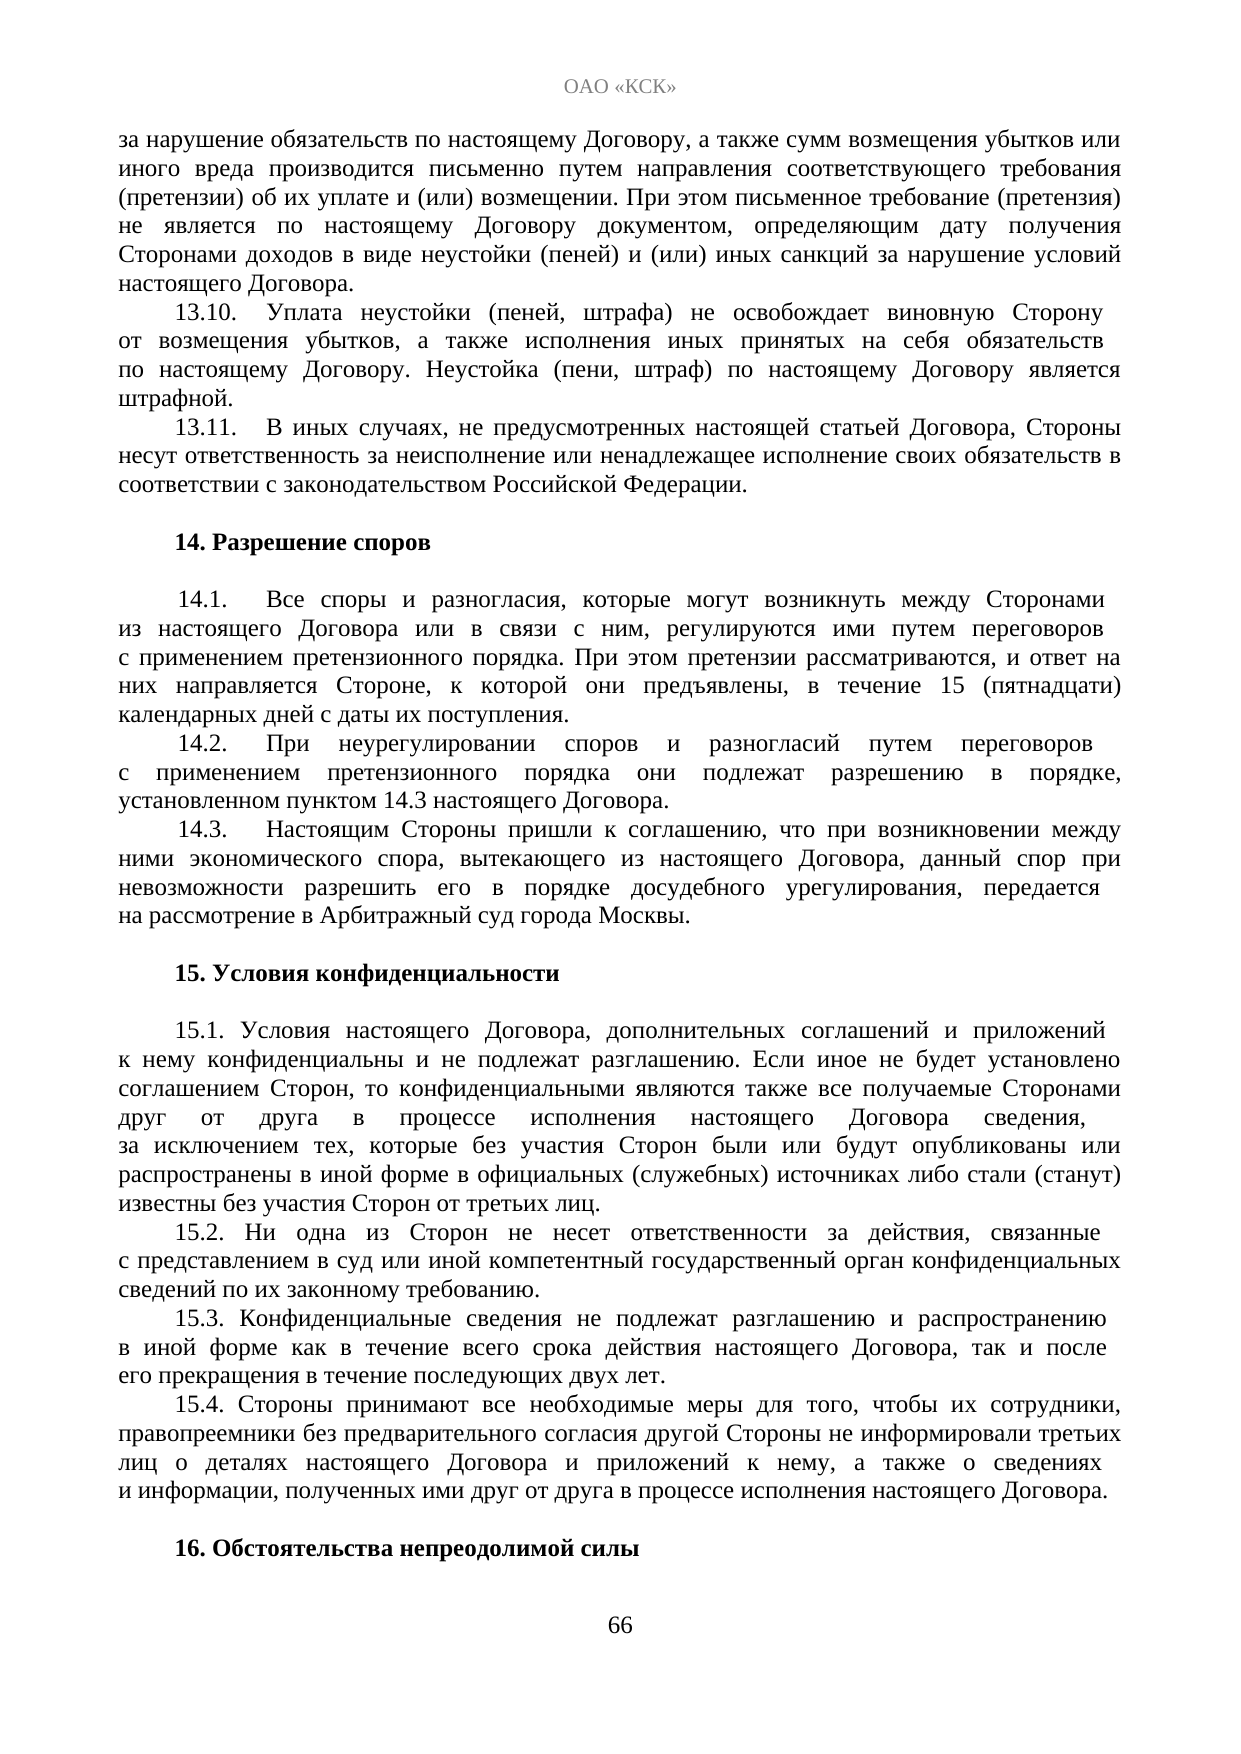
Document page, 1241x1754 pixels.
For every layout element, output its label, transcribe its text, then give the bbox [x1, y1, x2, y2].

list Уплата неустойки (пеней, штрафа) не освобождает виновную Сторону от возмещения убытков, а также исполнения иных принятых на себя обязательств по настоящему Договору. Неустойка (пени, штраф) по настоящему Договору является штрафной. [118, 297, 1122, 412]
text 14. Разрешение споров [118, 527, 1122, 556]
text 15.1. Условия настоящего Договора, дополнительных соглашений и приложений к нему конфиденциальны и не подлежат разглашению. Если иное не будет установлено соглашением Сторон, то конфиденциальными являются также все получаемые Сторонами друг от друга в процессе исполнения настоящего Договора сведения, за исключением тех, которые без участия Сторон были или будут опубликованы или распространены в иной форме в официальных (служебных) источниках либо стали (станут) известны без участия Сторон от третьих лиц. [118, 1016, 1122, 1217]
list При неурегулировании споров и разногласий путем переговоров с применением претензионного порядка они подлежат разрешению в порядке, установленном пунктом 14.3 настоящего Договора. [118, 728, 1122, 814]
list Все споры и разногласия, которые могут возникнуть между Сторонами из настоящего Договора или в связи с ним, регулируются ими путем переговоров с применением претензионного порядка. При этом претензии рассматриваются, и ответ на них направляется Стороне, к которой они предъявлены, в течение 15 (пятнадцати) календарных дней с даты их поступления. [118, 584, 1122, 728]
text 16. Обстоятельства непреодолимой силы [118, 1533, 1122, 1562]
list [118, 124, 1122, 297]
list В иных случаях, не предусмотренных настоящей статьей Договора, Стороны несут ответственность за неисполнение или ненадлежащее исполнение своих обязательств в соответствии с законодательством Российской Федерации. [118, 412, 1122, 498]
list Настоящим Стороны пришли к соглашению, что при возникновении между ними экономического спора, вытекающего из настоящего Договора, данный спор при невозможности разрешить его в порядке досудебного урегулирования, передается на рассмотрение в Арбитражный суд города Москвы. [118, 814, 1122, 929]
text 15.3. Конфиденциальные сведения не подлежат разглашению и распространению в иной форме как в течение всего срока действия настоящего Договора, так и после его прекращения в течение последующих двух лет. [118, 1303, 1122, 1389]
text 15.2. Ни одна из Сторон не несет ответственности за действия, связанные с представлением в суд или иной компетентный государственный орган конфиденциальных сведений по их законному требованию. [118, 1217, 1122, 1303]
text 15.4. Стороны принимают все необходимые меры для того, чтобы их сотрудники, правопреемники без предварительного согласия другой Стороны не информировали третьих лиц о деталях настоящего Договора и приложений к нему, а также о сведениях и информации, полученных ими друг от друга в процессе исполнения настоящего Договора. [118, 1389, 1122, 1504]
text 15. Условия конфиденциальности [118, 958, 1122, 987]
